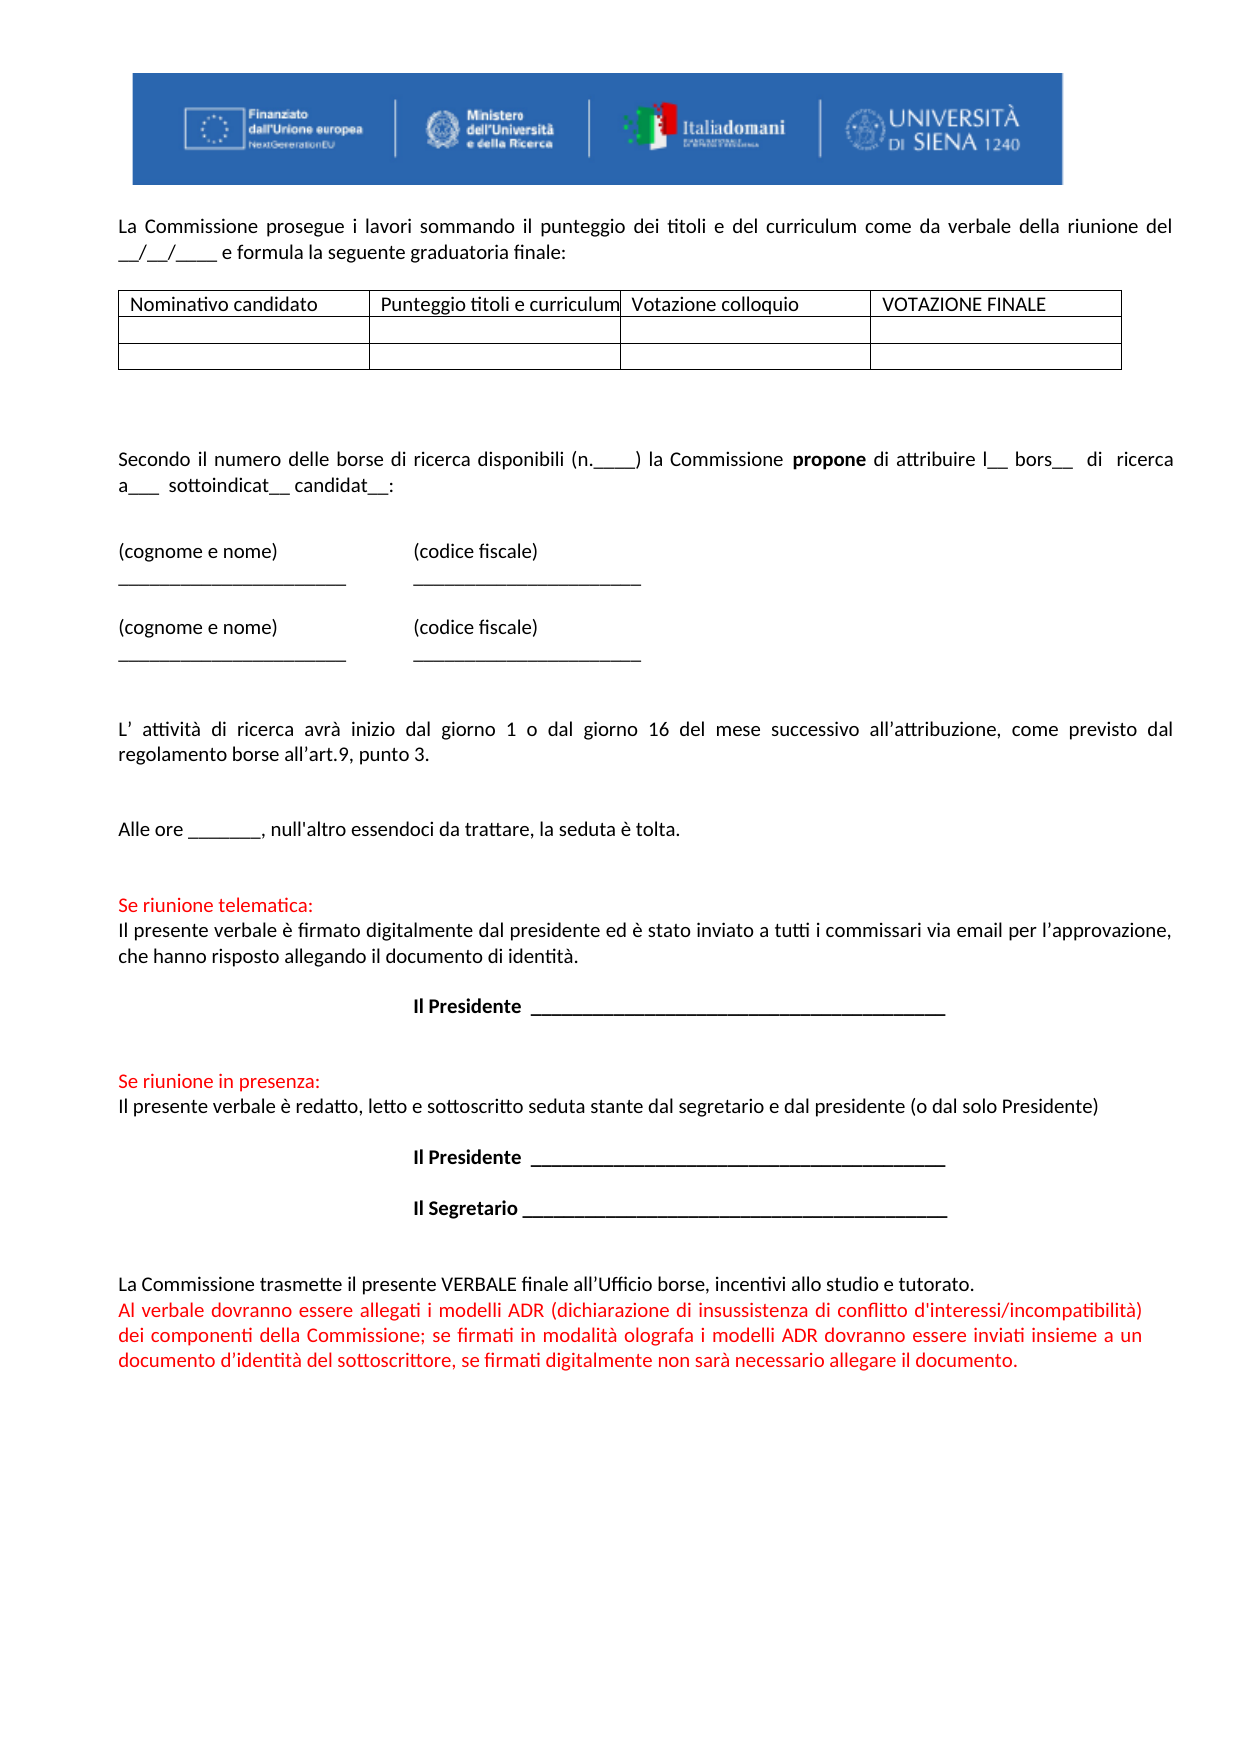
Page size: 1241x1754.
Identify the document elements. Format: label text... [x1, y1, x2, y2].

text Il Presidente ________________________________________ [339, 994, 1175, 1019]
text (cognome e nome) (codice fiscale) [118, 538, 1175, 563]
text Se riunione telematica: [118, 892, 1175, 917]
text (cognome e nome) (codice fiscale) [118, 614, 1175, 639]
table_header Votazione colloquio [621, 291, 870, 316]
text ______________________ ______________________ [118, 639, 1175, 665]
text ______________________ ______________________ [118, 563, 1175, 589]
text Il Segretario _________________________________________ [339, 1195, 1175, 1221]
table_header Nominativo candidato [119, 291, 369, 316]
table_header Punteggio titoli e curriculum [370, 291, 620, 316]
table_cell [119, 344, 369, 369]
picture [132, 73, 1064, 185]
table_cell [871, 344, 1121, 369]
table_cell [119, 317, 369, 343]
table_cell [370, 344, 620, 369]
text Se riunione in presenza: [118, 1068, 1175, 1093]
text Il Presidente ________________________________________ [339, 1144, 1175, 1170]
table_header VOTAZIONE FINALE [871, 291, 1121, 316]
table_cell [370, 317, 620, 343]
text Il presente verbale è firmato digitalmente dal presidente ed è stato inviato a tutti i commissari via email per l’approvazione, che hanno risposto allegando il documento di identità. [118, 917, 1175, 968]
text Al verbale dovranno essere allegati i modelli ADR (dichiarazione di insussistenza di conflitto d'interessi/incompatibilità) dei componenti della Commissione; se firmati in modalità olografa i modelli ADR dovranno essere inviati insieme a un documento d’identità del sottoscrittore, se firmati digitalmente non sarà necessario allegare il documento. [118, 1297, 1144, 1373]
text La Commissione trasmette il presente VERBALE finale all’Ufficio borse, incentivi allo studio e tutorato. [118, 1271, 1144, 1297]
text Secondo il numero delle borse di ricerca disponibili (n.____) la Commissione propone di attribuire l__ bors__ di ricerca a___ sottoindicat__ candidat__: [118, 446, 1175, 497]
table_cell [871, 317, 1121, 343]
text La Commissione prosegue i lavori sommando il punteggio dei titoli e del curriculum come da verbale della riunione del __/__/____ e formula la seguente graduatoria finale: [118, 213, 1175, 264]
text L’ attività di ricerca avrà inizio dal giorno 1 o dal giorno 16 del mese successivo all’attribuzione, come previsto dal regolamento borse all’art.9, punto 3. [118, 716, 1175, 767]
table_cell [621, 317, 870, 343]
text Alle ore _______, null'altro essendoci da trattare, la seduta è tolta. [118, 816, 1175, 841]
table_cell [621, 344, 870, 369]
text Il presente verbale è redatto, letto e sottoscritto seduta stante dal segretario e dal presidente (o dal solo Presidente) [118, 1093, 1175, 1119]
